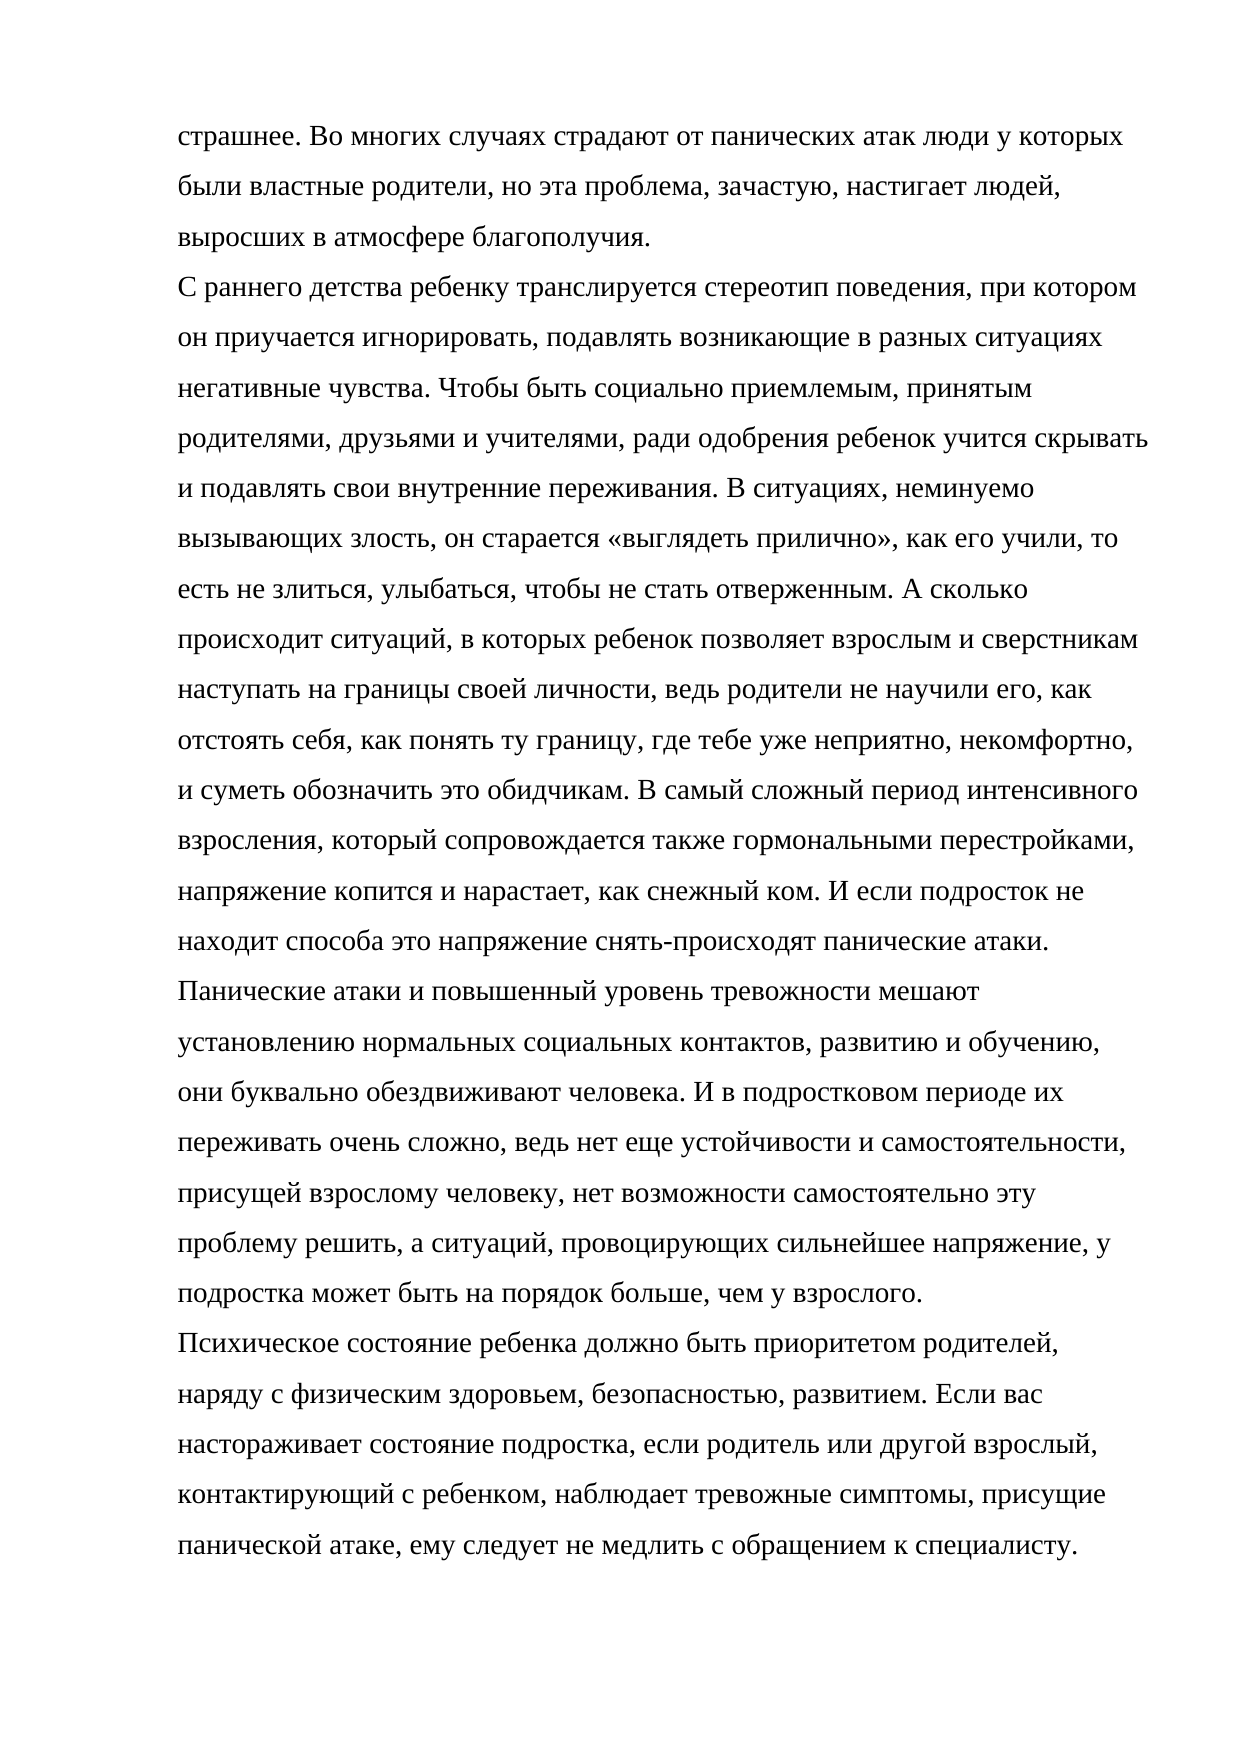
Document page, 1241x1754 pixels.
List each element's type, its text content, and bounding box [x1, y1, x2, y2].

text Панические атаки и повышенный уровень тревожности мешают установлению нормальных социальных контактов, развитию и обучению, они буквально обездвиживают человека. И в подростковом периоде их переживать очень сложно, ведь нет еще устойчивости и самостоятельности, присущей взрослому человеку, нет возможности самостоятельно эту проблему решить, а ситуаций, провоцирующих сильнейшее напряжение, у подростка может быть на порядок больше, чем у взрослого. [177, 973, 1152, 1309]
text С раннего детства ребенку транслируется стереотип поведения, при котором он приучается игнорировать, подавлять возникающие в разных ситуациях негативные чувства. Чтобы быть социально приемлемым, принятым родителями, друзьями и учителями, ради одобрения ребенок учится скрывать и подавлять свои внутренние переживания. В ситуациях, неминуемо вызывающих злость, он старается «выглядеть прилично», как его учили, то есть не злиться, улыбаться, чтобы не стать отверженным. А сколько происходит ситуаций, в которых ребенок позволяет взрослым и сверстникам наступать на границы своей личности, ведь родители не научили его, как отстоять себя, как понять ту границу, где тебе уже неприятно, некомфортно, и суметь обозначить это обидчикам. В самый сложный период интенсивного взросления, который сопровождается также гормональными перестройками, напряжение копится и нарастает, как снежный ком. И если подросток не находит способа это напряжение снять-происходят панические атаки. [177, 269, 1152, 957]
text Психическое состояние ребенка должно быть приоритетом родителей, наряду с физическим здоровьем, безопасностью, развитием. Если вас настораживает состояние подростка, если родитель или другой взрослый, контактирующий с ребенком, наблюдает тревожные симптомы, присущие панической атаке, ему следует не медлить с обращением к специалисту. [177, 1326, 1152, 1560]
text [177, 118, 1152, 252]
